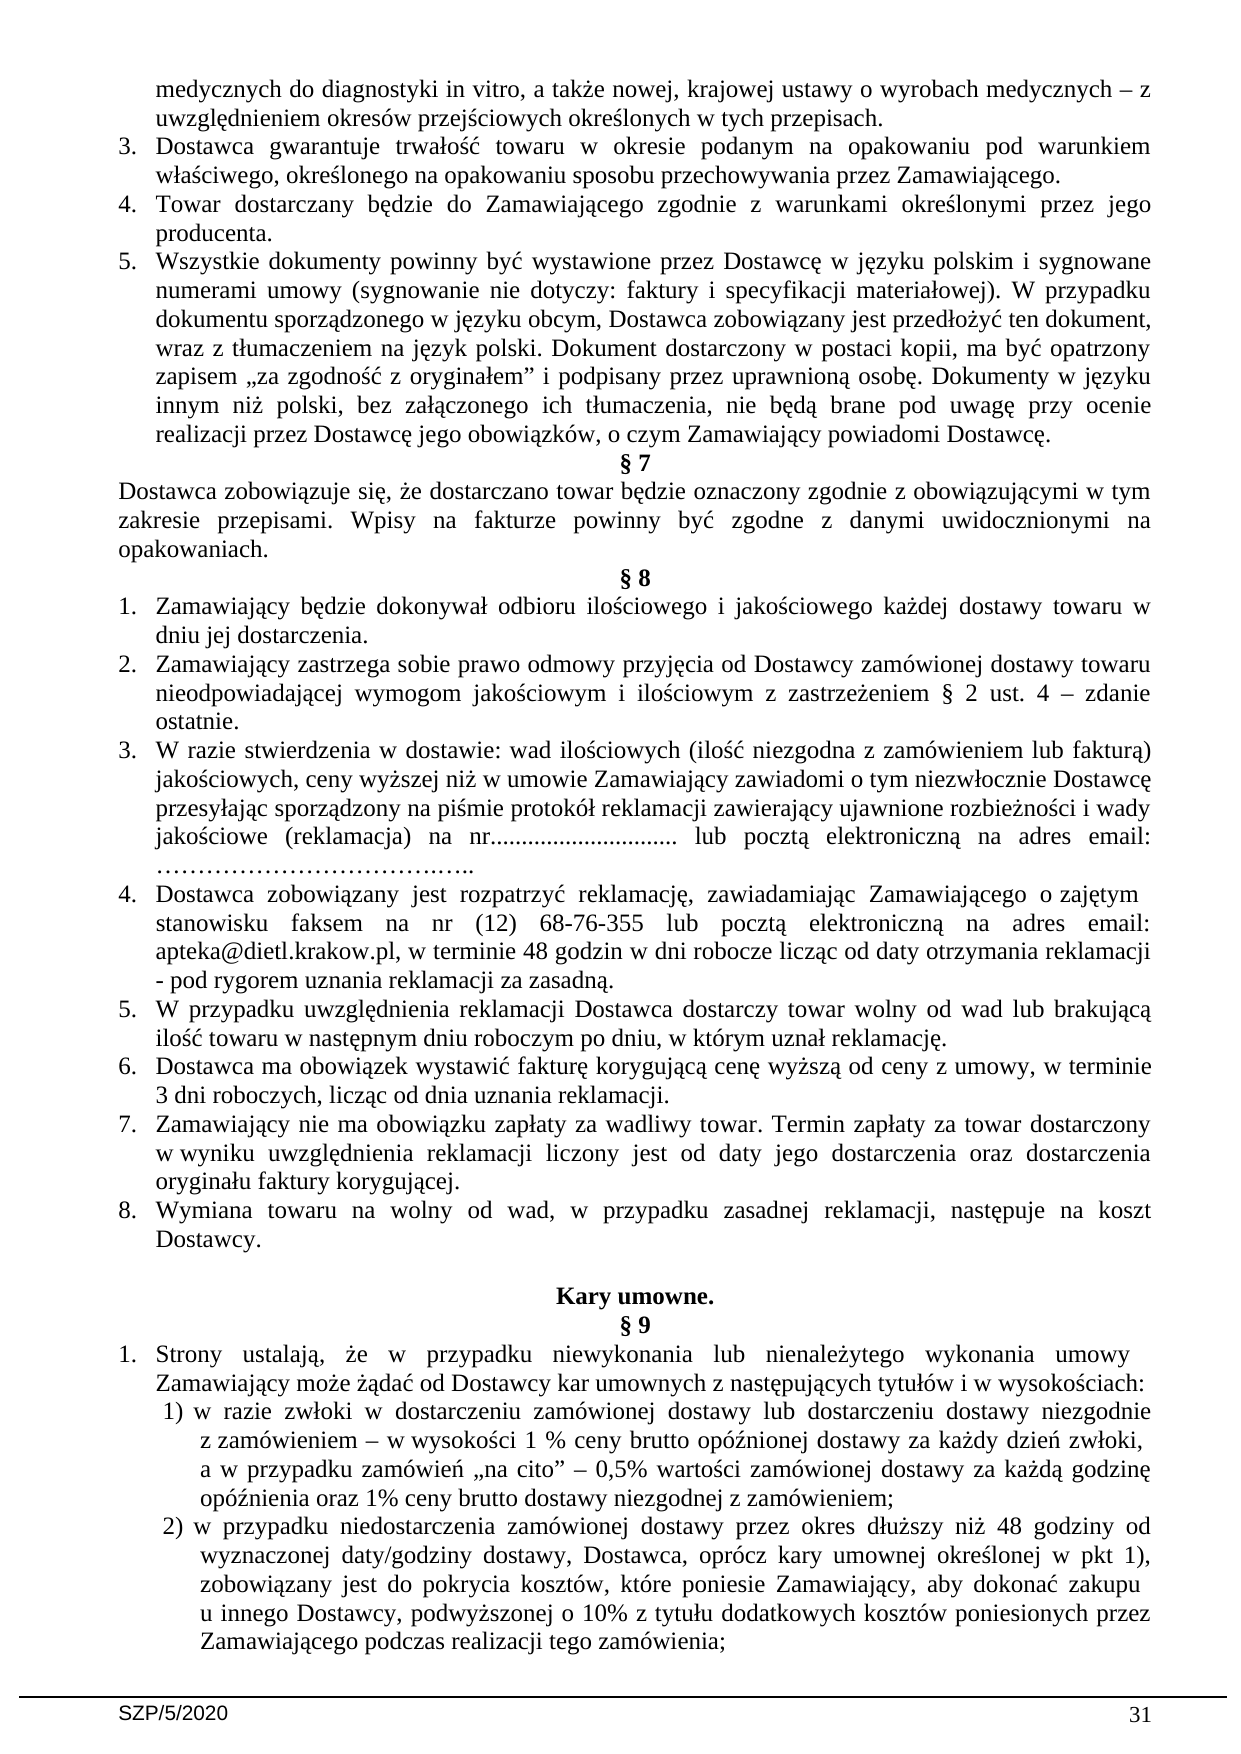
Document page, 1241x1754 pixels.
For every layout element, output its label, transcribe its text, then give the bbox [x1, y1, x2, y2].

list Strony ustalają, że w przypadku niewykonania lub nienależytego wykonania umowy Zamawiający może żądać od Dostawcy kar umownych z następujących tytułów i w wysokościach: [118, 1339, 1152, 1396]
list w przypadku niedostarczenia zamówionej dostawy przez okres dłuższy niż 48 godziny od wyznaczonej daty/godziny dostawy, Dostawca, oprócz kary umownej określonej w pkt 1), zobowiązany jest do pokrycia kosztów, które poniesie Zamawiający, aby dokonać zakupu u innego Dostawcy, podwyższonej o 10% z tytułu dodatkowych kosztów poniesionych przez Zamawiającego podczas realizacji tego zamówienia; [162, 1511, 1152, 1655]
list Zamawiający zastrzega sobie prawo odmowy przyjęcia od Dostawcy zamówionej dostawy towaru nieodpowiadającej wymogom jakościowym i ilościowym z zastrzeżeniem § 2 ust. 4 – zdanie ostatnie. [118, 649, 1152, 735]
text Kary umowne. [118, 1281, 1152, 1310]
list Dostawca zobowiązany jest rozpatrzyć reklamację, zawiadamiając Zamawiającego o zajętym stanowisku faksem na nr (12) 68-76-355 lub pocztą elektroniczną na adres email: apteka@dietl.krakow.pl, w terminie 48 godzin w dni robocze licząc od daty otrzymania reklamacji - pod rygorem uznania reklamacji za zasadną. [118, 879, 1152, 994]
list w razie zwłoki w dostarczeniu zamówionej dostawy lub dostarczeniu dostawy niezgodnie z zamówieniem – w wysokości 1 % ceny brutto opóźnionej dostawy za każdy dzień zwłoki, a w przypadku zamówień „na cito” – 0,5% wartości zamówionej dostawy za każdą godzinę opóźnienia oraz 1% ceny brutto dostawy niezgodnej z zamówieniem; [162, 1396, 1152, 1511]
list W razie stwierdzenia w dostawie: wad ilościowych (ilość niezgodna z zamówieniem lub fakturą) jakościowych, ceny wyższej niż w umowie Zamawiający zawiadomi o tym niezwłocznie Dostawcę przesyłając sporządzony na piśmie protokół reklamacji zawierający ujawnione rozbieżności i wady jakościowe (reklamacja) na nr.............................. lub pocztą elektroniczną na adres email: …………………………….….. [118, 735, 1152, 879]
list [118, 74, 1152, 131]
list W przypadku uwzględnienia reklamacji Dostawca dostarczy towar wolny od wad lub brakującą ilość towaru w następnym dniu roboczym po dniu, w którym uznał reklamację. [118, 994, 1152, 1051]
text § 8 [118, 563, 1152, 591]
list Dostawca ma obowiązek wystawić fakturę korygującą cenę wyższą od ceny z umowy, w terminie 3 dni roboczych, licząc od dnia uznania reklamacji. [118, 1051, 1152, 1109]
list Zamawiający będzie dokonywał odbioru ilościowego i jakościowego każdej dostawy towaru w dniu jej dostarczenia. [118, 591, 1152, 649]
text Dostawca zobowiązuje się, że dostarczano towar będzie oznaczony zgodnie z obowiązującymi w tym zakresie przepisami. Wpisy na fakturze powinny być zgodne z danymi uwidocznionymi na opakowaniach. [118, 476, 1152, 563]
text § 7 [118, 448, 1152, 476]
list Zamawiający nie ma obowiązku zapłaty za wadliwy towar. Termin zapłaty za towar dostarczony w wyniku uwzględnienia reklamacji liczony jest od daty jego dostarczenia oraz dostarczenia oryginału faktury korygującej. [118, 1109, 1152, 1195]
list Wszystkie dokumenty powinny być wystawione przez Dostawcę w języku polskim i sygnowane numerami umowy (sygnowanie nie dotyczy: faktury i specyfikacji materiałowej). W przypadku dokumentu sporządzonego w języku obcym, Dostawca zobowiązany jest przedłożyć ten dokument, wraz z tłumaczeniem na język polski. Dokument dostarczony w postaci kopii, ma być opatrzony zapisem „za zgodność z oryginałem” i podpisany przez uprawnioną osobę. Dokumenty w języku innym niż polski, bez załączonego ich tłumaczenia, nie będą brane pod uwagę przy ocenie realizacji przez Dostawcę jego obowiązków, o czym Zamawiający powiadomi Dostawcę. [118, 246, 1152, 448]
list Dostawca gwarantuje trwałość towaru w okresie podanym na opakowaniu pod warunkiem właściwego, określonego na opakowaniu sposobu przechowywania przez Zamawiającego. [118, 131, 1152, 189]
text § 9 [118, 1310, 1152, 1339]
list Wymiana towaru na wolny od wad, w przypadku zasadnej reklamacji, następuje na koszt Dostawcy. [118, 1195, 1152, 1253]
list Towar dostarczany będzie do Zamawiającego zgodnie z warunkami określonymi przez jego producenta. [118, 189, 1152, 246]
